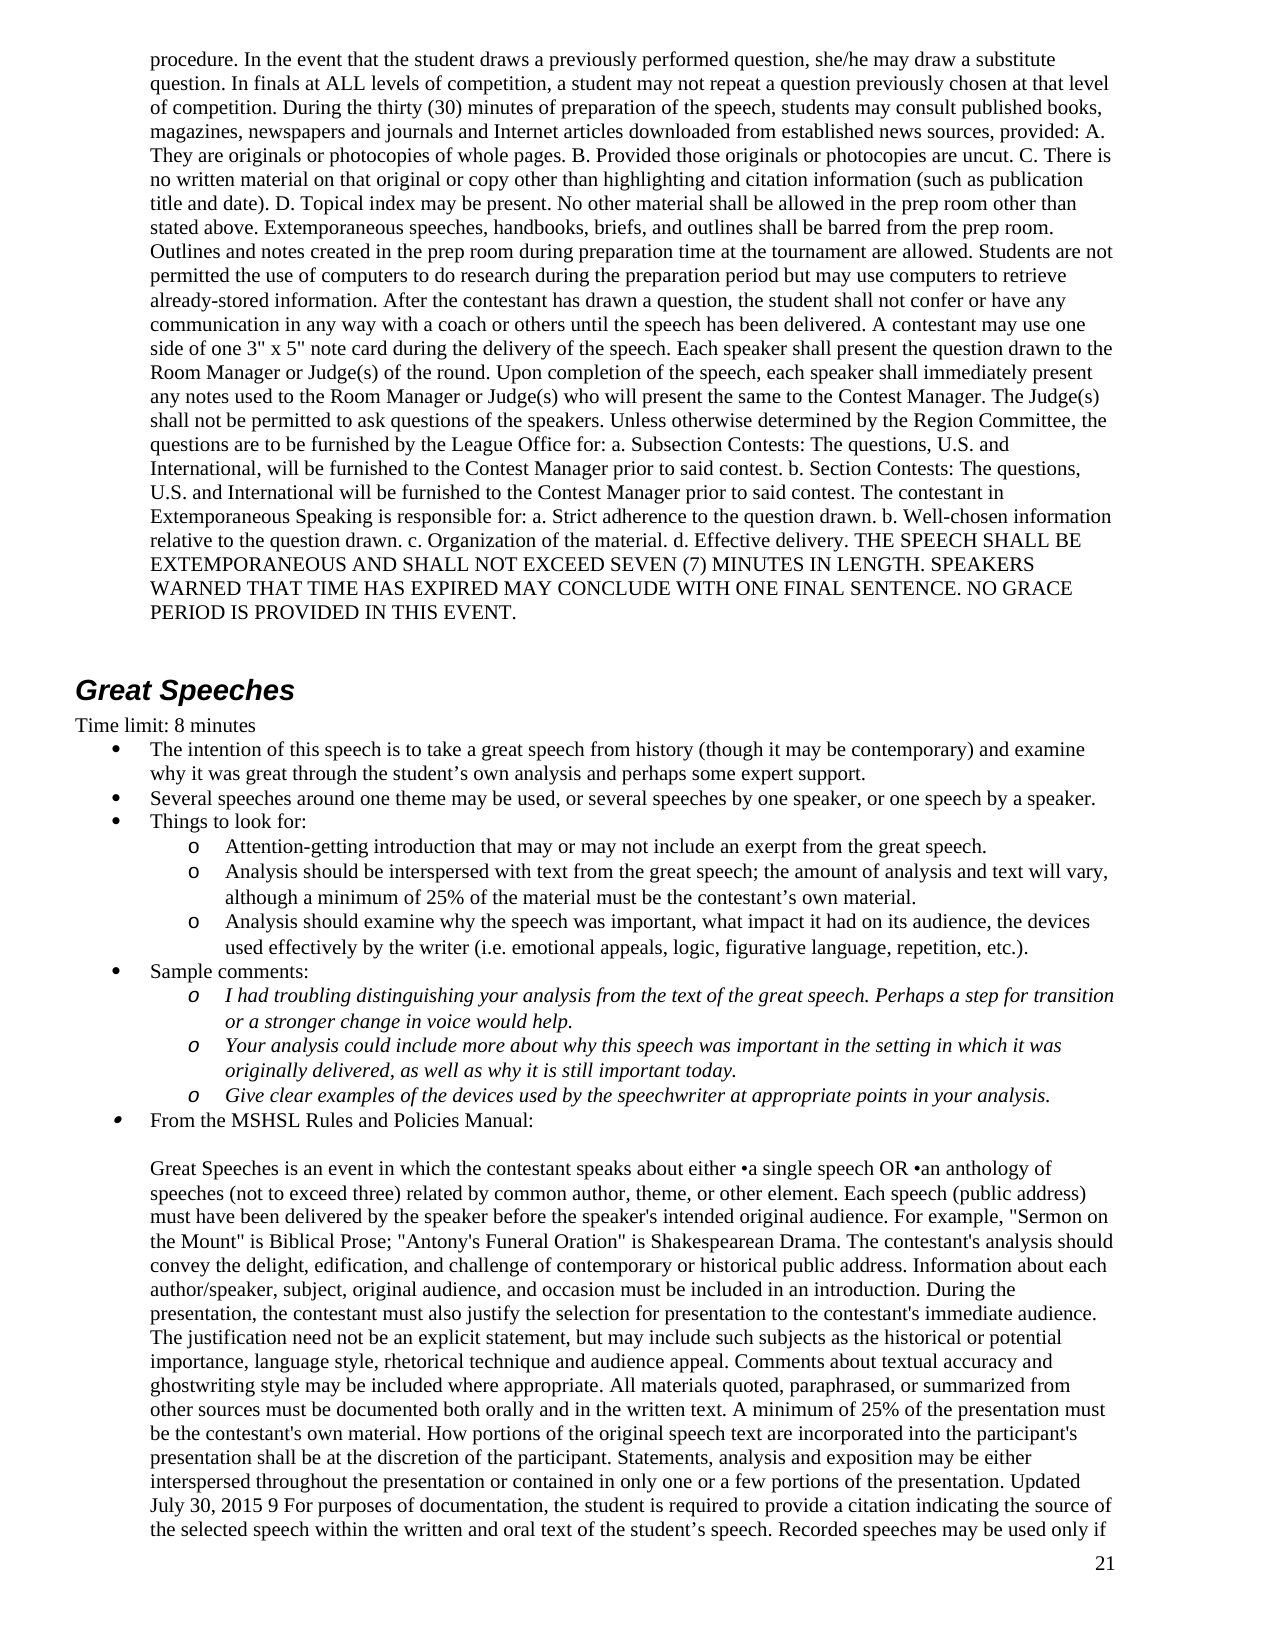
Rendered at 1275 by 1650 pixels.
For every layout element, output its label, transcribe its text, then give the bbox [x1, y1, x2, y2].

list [112, 47, 1116, 624]
text Time limit: 8 minutes [75, 713, 1116, 737]
list Your analysis could include more about why this speech was important in the setting in which it was originally delivered, as well as why it is still important today. [187, 1033, 1116, 1082]
subtitle Great Speeches [75, 673, 1116, 707]
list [112, 1108, 1116, 1541]
list Analysis should examine why the speech was important, what impact it had on its audience, the devices used effectively by the writer (i.e. emotional appeals, logic, figurative language, repetition, etc.). [187, 909, 1116, 959]
list Analysis should be interspersed with text from the great speech; the amount of analysis and text will vary, although a minimum of 25% of the material must be the contestant’s own material. [187, 859, 1116, 909]
list The intention of this speech is to take a great speech from history (though it may be contemporary) and examine why it was great through the student’s own analysis and perhaps some expert support. [112, 737, 1116, 785]
list I had troubling distinguishing your analysis from the text of the great speech. Perhaps a step for transition or a stronger change in voice would help. [187, 983, 1116, 1033]
list Give clear examples of the devices used by the speechwriter at appropriate points in your analysis. [187, 1082, 1116, 1108]
list Several speeches around one theme may be used, or several speeches by one speaker, or one speech by a speaker. [112, 785, 1116, 809]
list Sample comments: [112, 959, 1116, 983]
list Attention-getting introduction that may or may not include an exerpt from the great speech. [187, 833, 1116, 859]
list Things to look for: [112, 809, 1116, 833]
